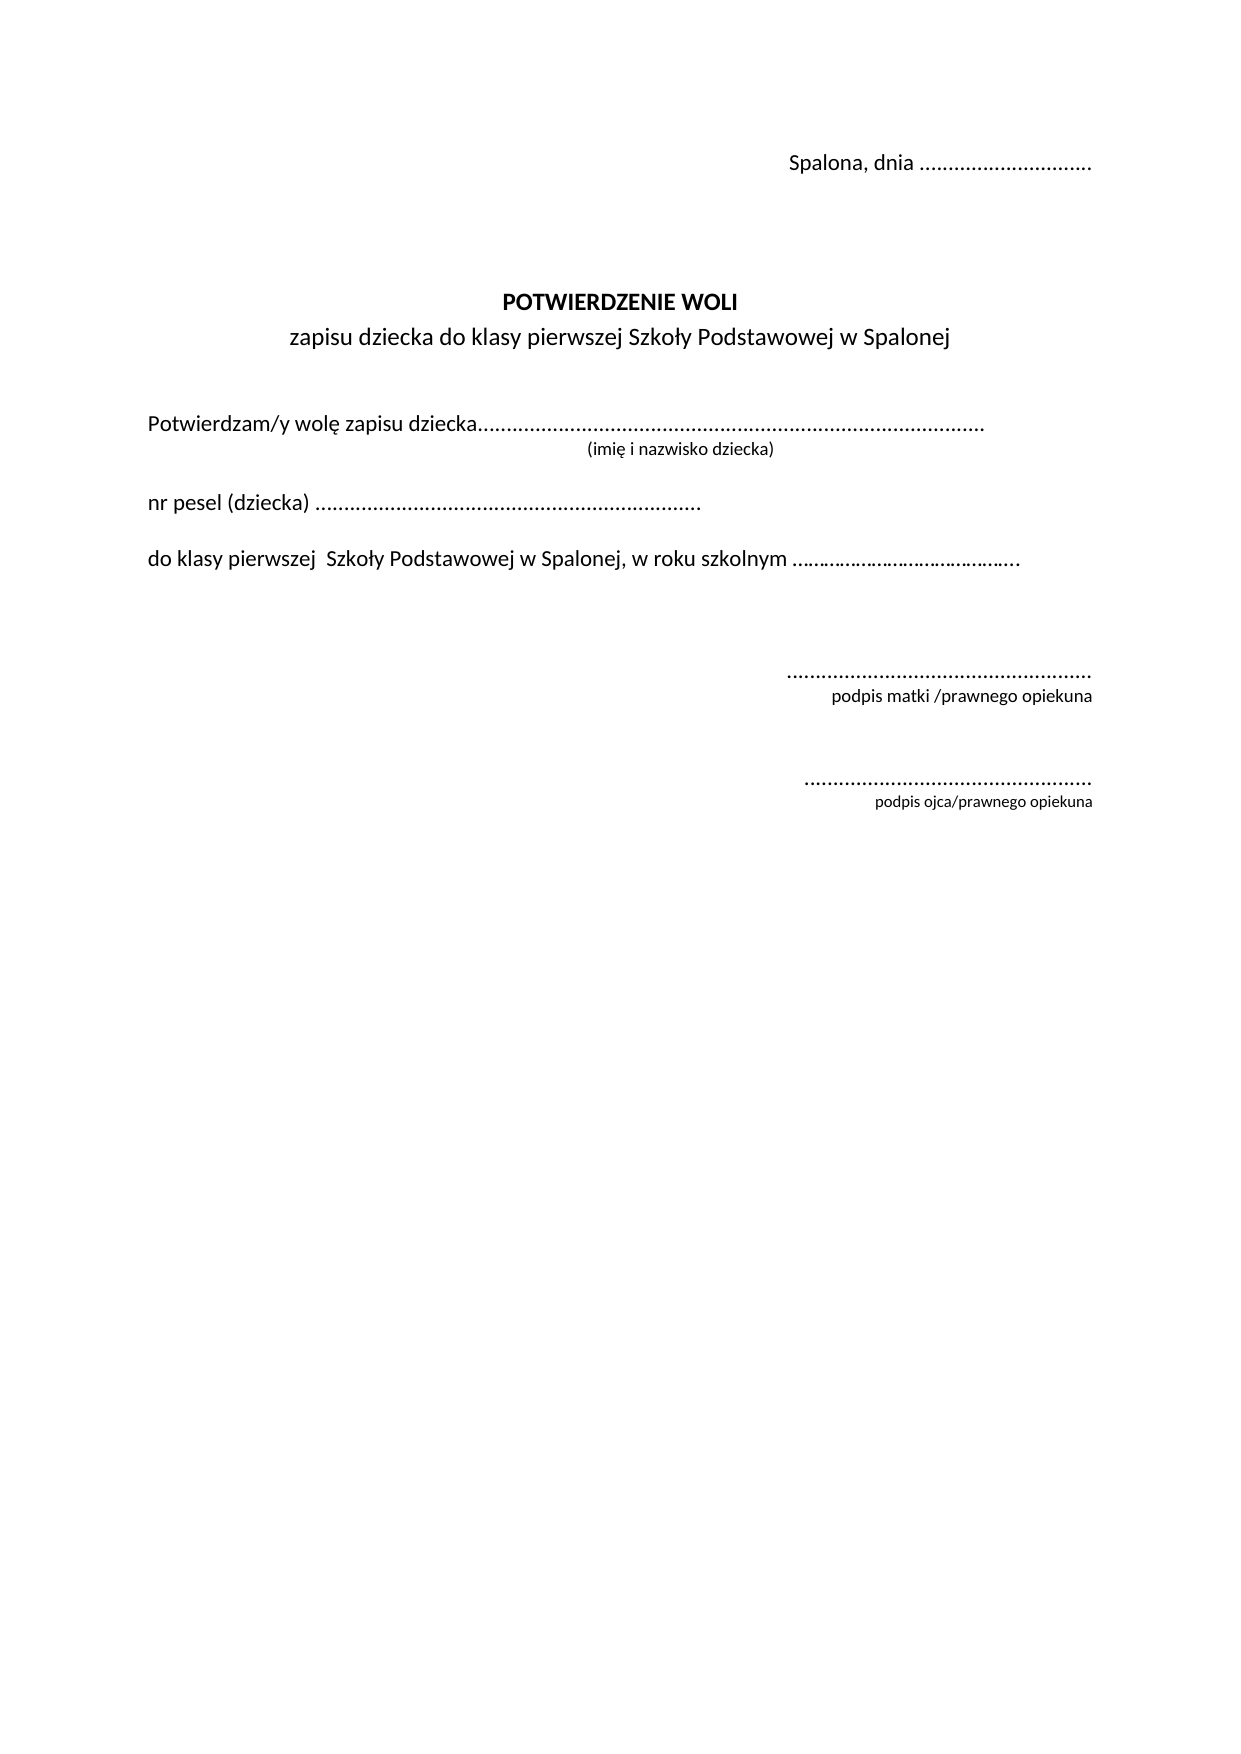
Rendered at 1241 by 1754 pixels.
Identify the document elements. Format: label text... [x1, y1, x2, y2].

text .................................................. podpis ojca/prawnego opiekuna [148, 763, 1093, 811]
text nr pesel (dziecka) ................................................................... [148, 488, 1093, 544]
text ..................................................... [148, 656, 1093, 684]
text POTWIERDZENIE WOLI zapisu dziecka do klasy pierwszej Szkoły Podstawowej w Spalonej [148, 254, 1093, 384]
text do klasy pierwszej Szkoły Podstawowej w Spalonej, w roku szkolnym ……………………………………. [148, 544, 1093, 600]
text Spalona, dnia .............................. [148, 148, 1093, 176]
text podpis matki /prawnego opiekuna [148, 684, 1093, 707]
text Potwierdzam/y wolę zapisu dziecka........................................................................................ (imię i nazwisko dziecka) [148, 409, 1093, 488]
